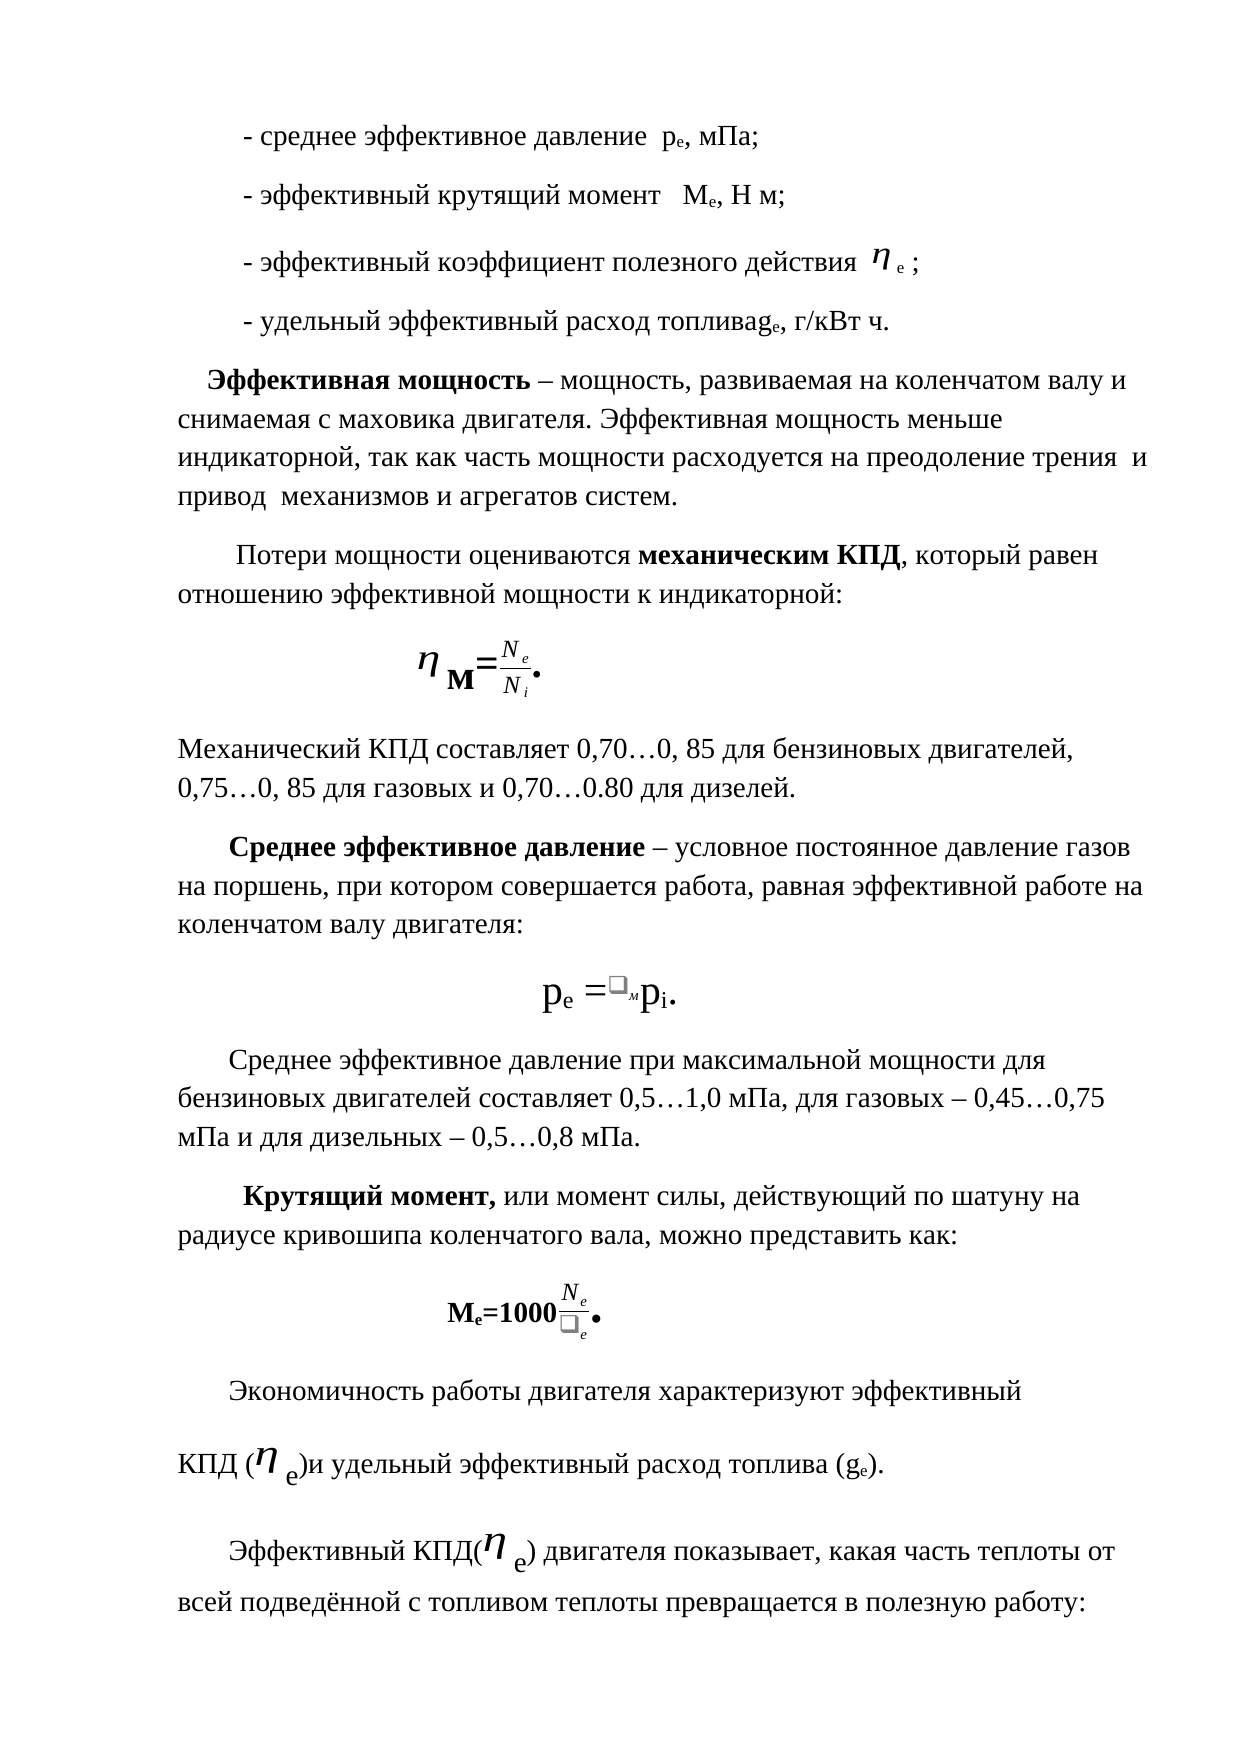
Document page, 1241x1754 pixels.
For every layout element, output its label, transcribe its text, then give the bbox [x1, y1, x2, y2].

text Среднее эффективное давление при максимальной мощности для бензиновых двигателей составляет 0,5…1,0 мПа, для газовых – 0,45…0,75 мПа и для дизельных – 0,5…0,8 мПа. [177, 1042, 1152, 1152]
text Механический КПД составляет 0,70…0, 85 для бензиновых двигателей, 0,75…0, 85 для газовых и 0,70…0.80 для дизелей. [177, 731, 1152, 803]
text Среднее эффективное давление – условное постоянное давление газов на поршень, при котором совершается работа, равная эффективной работе на коленчатом валу двигателя: [177, 829, 1152, 940]
text м=. [177, 635, 1152, 702]
text Потери мощности оцениваются механическим КПД, который равен отношению эффективной мощности к индикаторной: [177, 537, 1152, 609]
text Крутящий момент, или момент силы, действующий по шатуну на радиусе кривошипа коленчатого вала, можно представить как: [177, 1178, 1152, 1250]
text Ме=1000. [177, 1276, 1152, 1344]
text - удельный эффективный расход топливаge, г/кВт ч. [177, 303, 1152, 337]
text - среднее эффективное давление ре, мПа; [177, 118, 1152, 152]
text - эффективный крутящий момент Ме, Н м; [177, 177, 1152, 211]
text Экономичность работы двигателя характеризуют эффективный [177, 1373, 1152, 1407]
text Эффективный КПД(e) двигателя показывает, какая часть теплоты от всей подведённой с топливом теплоты превращается в полезную работу: [177, 1519, 1152, 1617]
text - эффективный коэффициент полезного действия e ; [177, 237, 1152, 277]
text pe =pi. [177, 966, 1152, 1014]
text Эффективная мощность – мощность, развиваемая на коленчатом валу и снимаемая с маховика двигателя. Эффективная мощность меньше индикаторной, так как часть мощности расходуется на преодоление трения и привод механизмов и агрегатов систем. [177, 362, 1152, 512]
text КПД (e)и удельный эффективный расход топлива (ge). [177, 1433, 1152, 1492]
